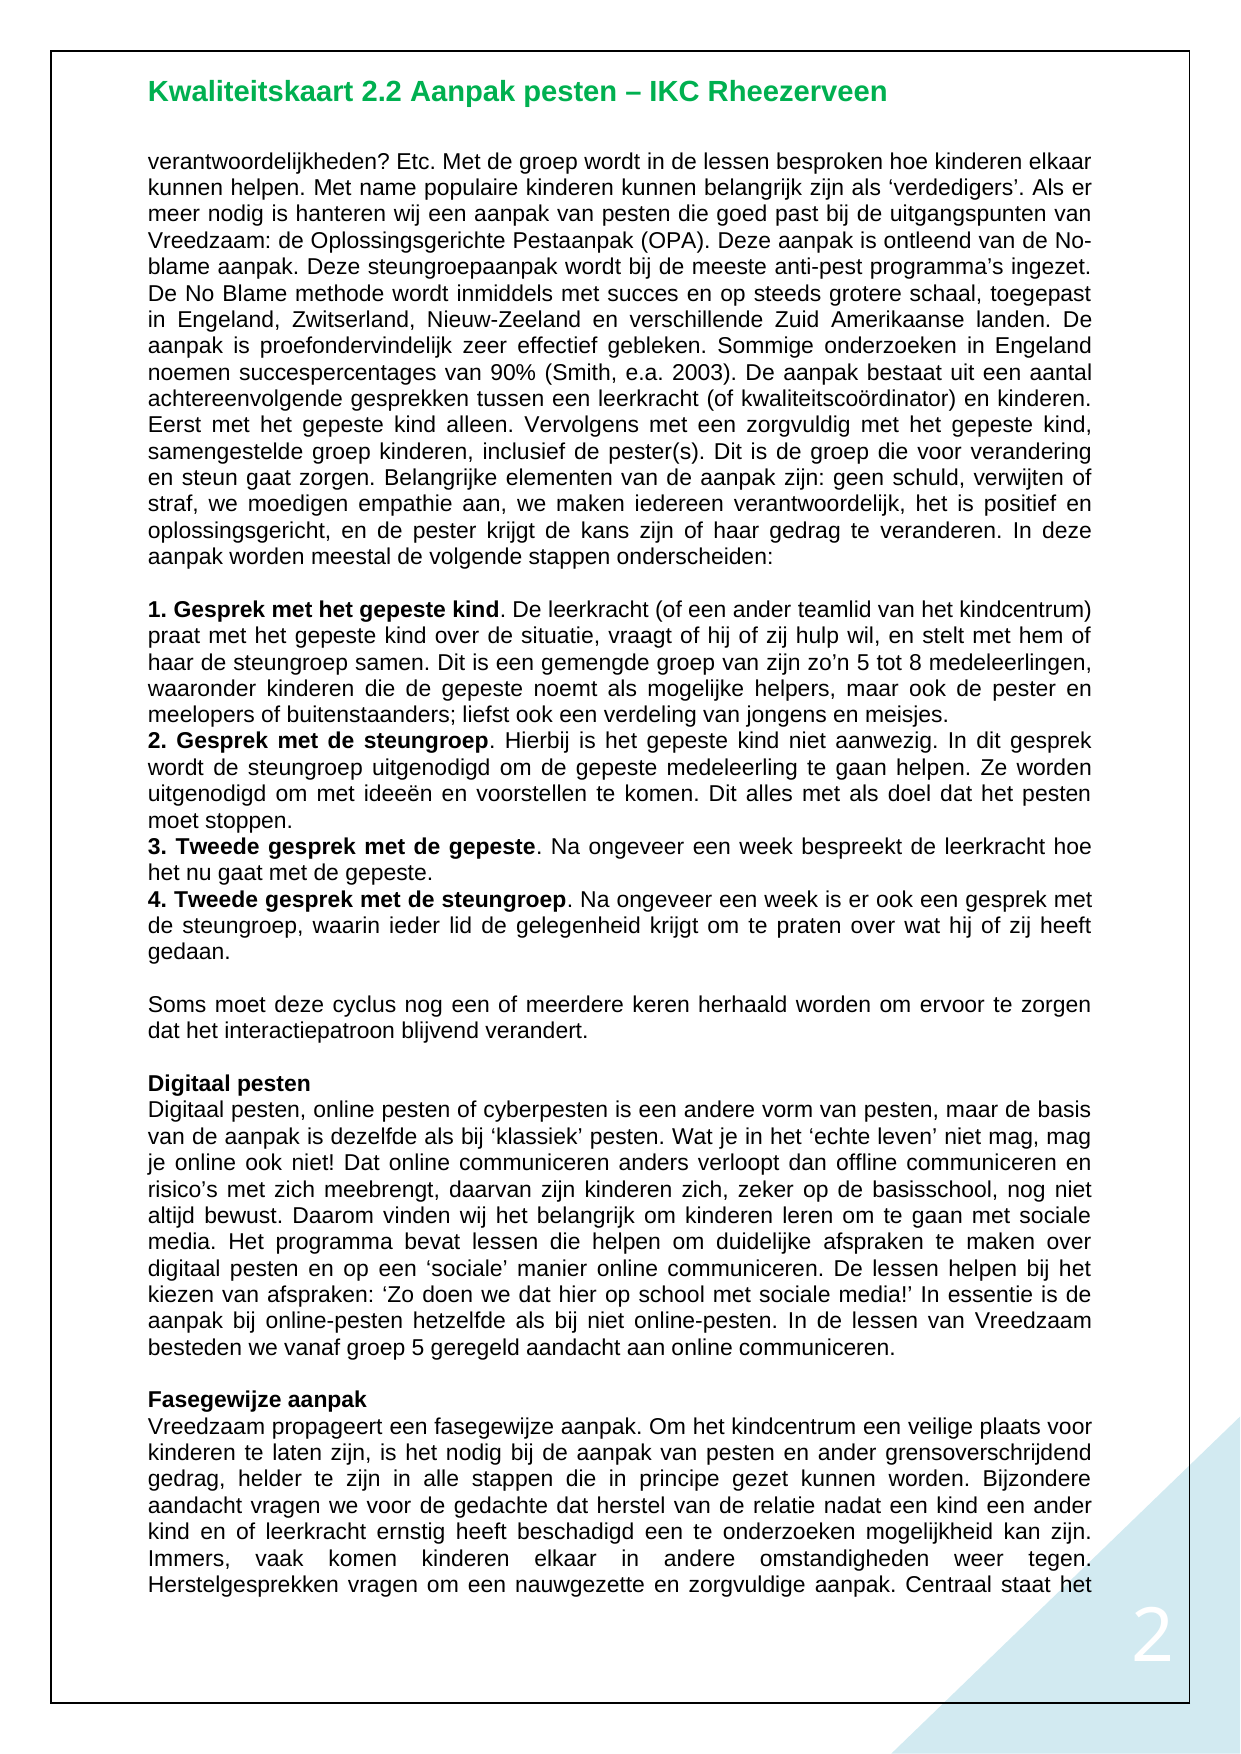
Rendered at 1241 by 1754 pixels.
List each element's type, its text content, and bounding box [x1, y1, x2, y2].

text Digitaal pesten [148, 1070, 1092, 1096]
text Soms moet deze cyclus nog een of meerdere keren herhaald worden om ervoor te zorgen dat het interactiepatroon blijvend verandert. [148, 991, 1092, 1044]
text Digitaal pesten, online pesten of cyberpesten is een andere vorm van pesten, maar de basis van de aanpak is dezelfde als bij ‘klassiek’ pesten. Wat je in het ‘echte leven’ niet mag, mag je online ook niet! Dat online communiceren anders verloopt dan offline communiceren en risico’s met zich meebrengt, daarvan zijn kinderen zich, zeker op de basisschool, nog niet altijd bewust. Daarom vinden wij het belangrijk om kinderen leren om te gaan met sociale media. Het programma bevat lessen die helpen om duidelijke afspraken te maken over digitaal pesten en op een ‘sociale’ manier online communiceren. De lessen helpen bij het kiezen van afspraken: ‘Zo doen we dat hier op school met sociale media!’ In essentie is de aanpak bij online-pesten hetzelfde als bij niet online-pesten. In de lessen van Vreedzaam besteden we vanaf groep 5 geregeld aandacht aan online communiceren. [148, 1096, 1092, 1360]
text Fasegewijze aanpak [148, 1386, 1092, 1413]
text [148, 148, 1092, 569]
text 4. Tweede gesprek met de steungroep. Na ongeveer een week is er ook een gesprek met de steungroep, waarin ieder lid de gelegenheid krijgt om te praten over wat hij of zij heeft gedaan. [148, 886, 1092, 965]
text 1. Gesprek met het gepeste kind. De leerkracht (of een ander teamlid van het kindcentrum) praat met het gepeste kind over de situatie, vraagt of hij of zij hulp wil, en stelt met hem of haar de steungroep samen. Dit is een gemengde groep van zijn zo’n 5 tot 8 medeleerlingen, waaronder kinderen die de gepeste noemt als mogelijke helpers, maar ook de pester en meelopers of buitenstaanders; liefst ook een verdeling van jongens en meisjes. [148, 596, 1092, 727]
text 2. Gesprek met de steungroep. Hierbij is het gepeste kind niet aanwezig. In dit gesprek wordt de steungroep uitgenodigd om de gepeste medeleerling te gaan helpen. Ze worden uitgenodigd om met ideeën en voorstellen te komen. Dit alles met als doel dat het pesten moet stoppen. [148, 727, 1092, 833]
text 3. Tweede gesprek met de gepeste. Na ongeveer een week bespreekt de leerkracht hoe het nu gaat met de gepeste. [148, 833, 1092, 886]
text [148, 1413, 1092, 1597]
